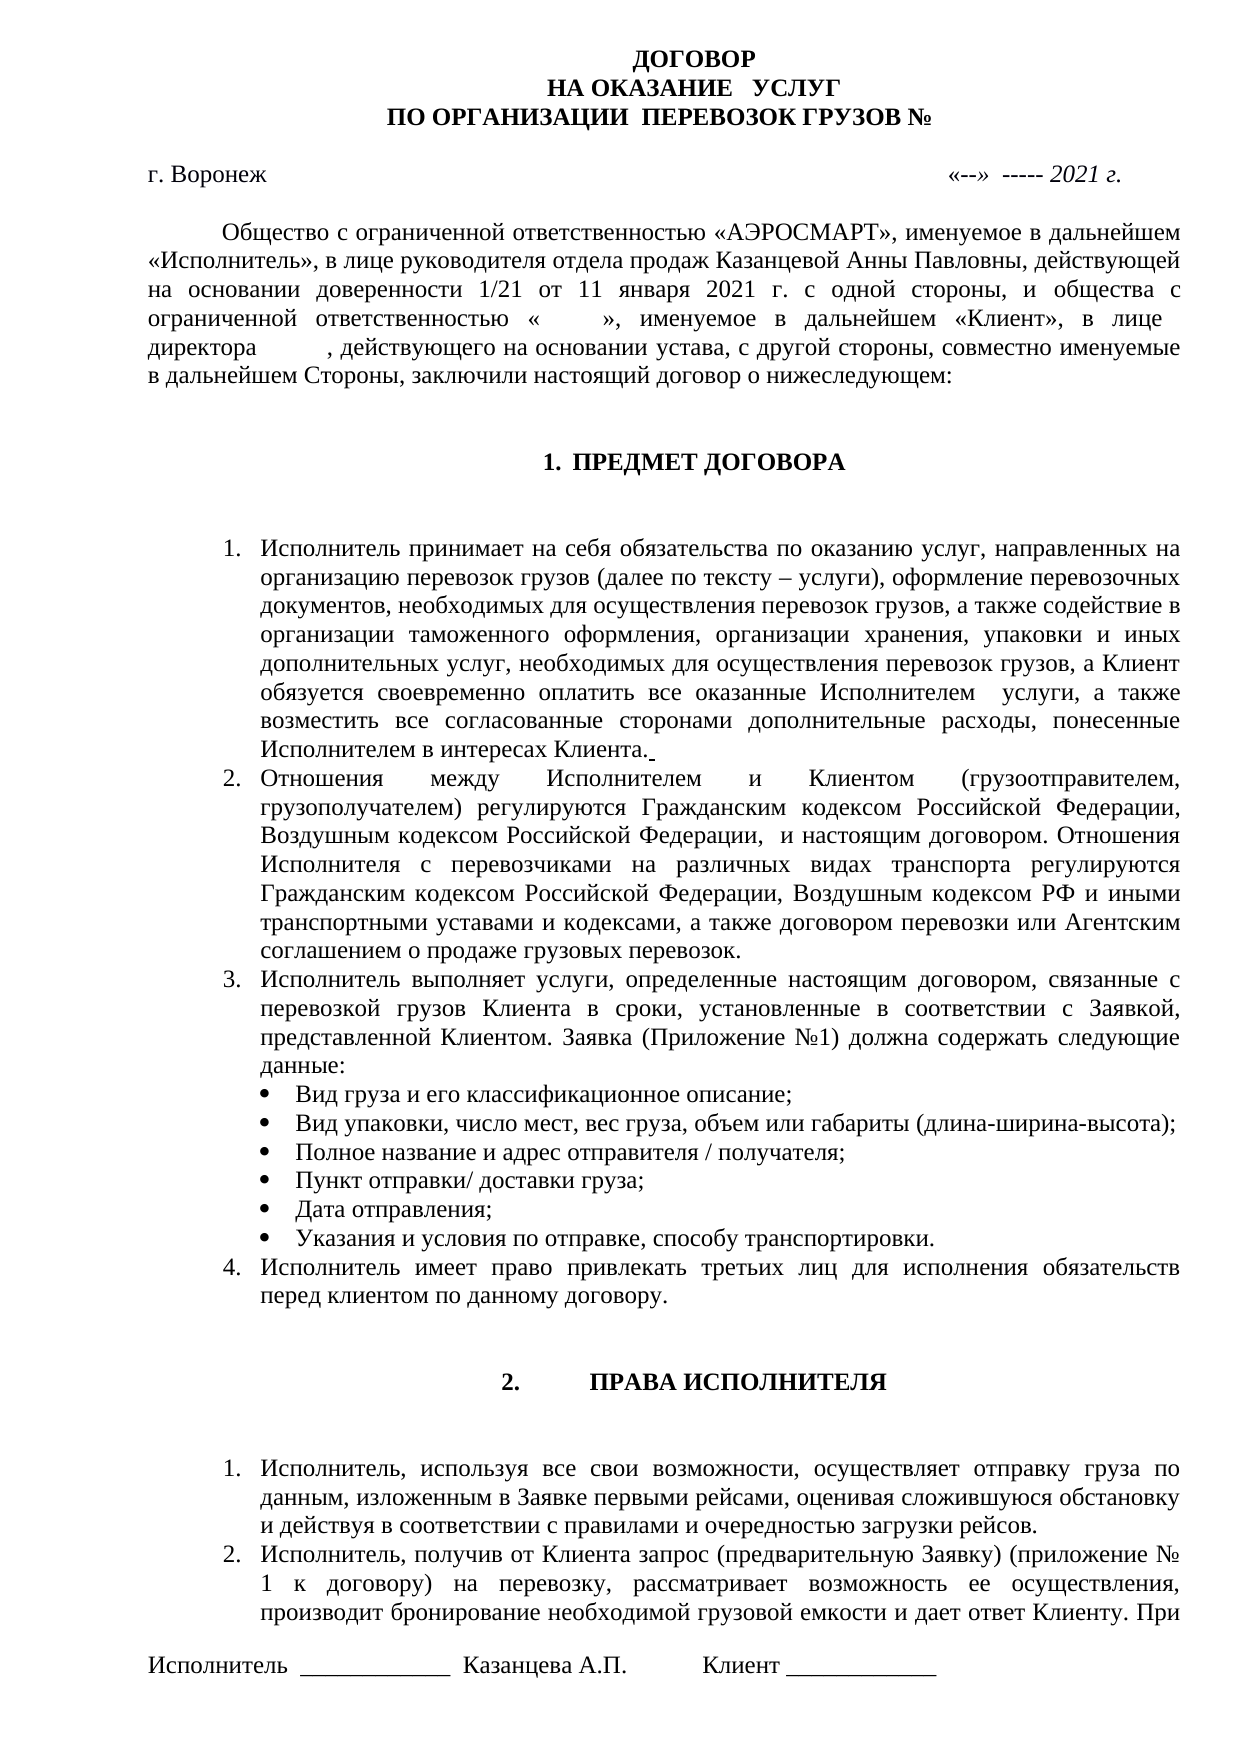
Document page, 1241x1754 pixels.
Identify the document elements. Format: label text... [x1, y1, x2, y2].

list Исполнитель, используя все свои возможности, осуществляет отправку груза по данным, изложенным в Заявке первыми рейсами, оценивая сложившуюся обстановку и действуя в соответствии с правилами и очередностью загрузки рейсов. [223, 1453, 1181, 1539]
list Полное название и адрес отправителя / получателя; [183, 1137, 1181, 1166]
list Вид упаковки, число мест, вес груза, объем или габариты (длина-ширина-высота); [183, 1108, 1181, 1137]
list Отношения между Исполнителем и Клиентом (грузоотправителем, грузополучателем) регулируются Гражданским кодексом Российской Федерации, Воздушным кодексом Российской Федерации, и настоящим договором. Отношения Исполнителя с перевозчиками на различных видах транспорта регулируются Гражданским кодексом Российской Федерации, Воздушным кодексом РФ и иными транспортными уставами и кодексами, а также договором перевозки или Агентским соглашением о продаже грузовых перевозок. [223, 763, 1181, 964]
text НА ОКАЗАНИЕ УСЛУГ [148, 73, 1181, 102]
list Дата отправления; [183, 1194, 1181, 1223]
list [223, 1539, 1181, 1626]
list Исполнитель принимает на себя обязательства по оказанию услуг, направленных на организацию перевозок грузов (далее по тексту – услуги), оформление перевозочных документов, необходимых для осуществления перевозок грузов, а также содействие в организации таможенного оформления, организации хранения, упаковки и иных дополнительных услуг, необходимых для осуществления перевозок грузов, а Клиент обязуется своевременно оплатить все оказанные Исполнителем услуги, а также возместить все согласованные сторонами дополнительные расходы, понесенные Исполнителем в интересах Клиента. [223, 533, 1181, 763]
list ПРЕДМЕТ ДОГОВОРА [159, 447, 1181, 476]
text Общество с ограниченной ответственностью «АЭРОСМАРТ», именуемое в дальнейшем «Исполнитель», в лице руководителя отдела продаж Казанцевой Анны Павловны, действующей на основании доверенности 1/21 от 11 января 2021 г. с одной стороны, и общества с ограниченной ответственностью « », именуемое в дальнейшем «Клиент», в лице директора , действующего на основании устава, с другой стороны, совместно именуемые в дальнейшем Стороны, заключили настоящий договор о нижеследующем: [148, 217, 1181, 389]
subtitle г. Воронеж «--» ----- 2021 г. [148, 159, 1181, 188]
text ДОГОВОР [148, 44, 1181, 73]
list Вид груза и его классификационное описание; [183, 1079, 1181, 1108]
list Исполнитель имеет право привлекать третьих лиц для исполнения обязательств перед клиентом по данному договору. [223, 1252, 1181, 1309]
list Пункт отправки/ доставки груза; [183, 1166, 1181, 1194]
list Исполнитель выполняет услуги, определенные настоящим договором, связанные с перевозкой грузов Клиента в сроки, установленные в соответствии с Заявкой, представленной Клиентом. Заявка (Приложение №1) должна содержать следующие данные: [223, 964, 1181, 1079]
list Указания и условия по отправке, способу транспортировки. [183, 1223, 1181, 1252]
text ПО ОРГАНИЗАЦИИ ПЕРЕВОЗОК ГРУЗОВ № [148, 102, 1181, 131]
list ПРАВА ИСПОЛНИТЕЛЯ [159, 1367, 1181, 1396]
